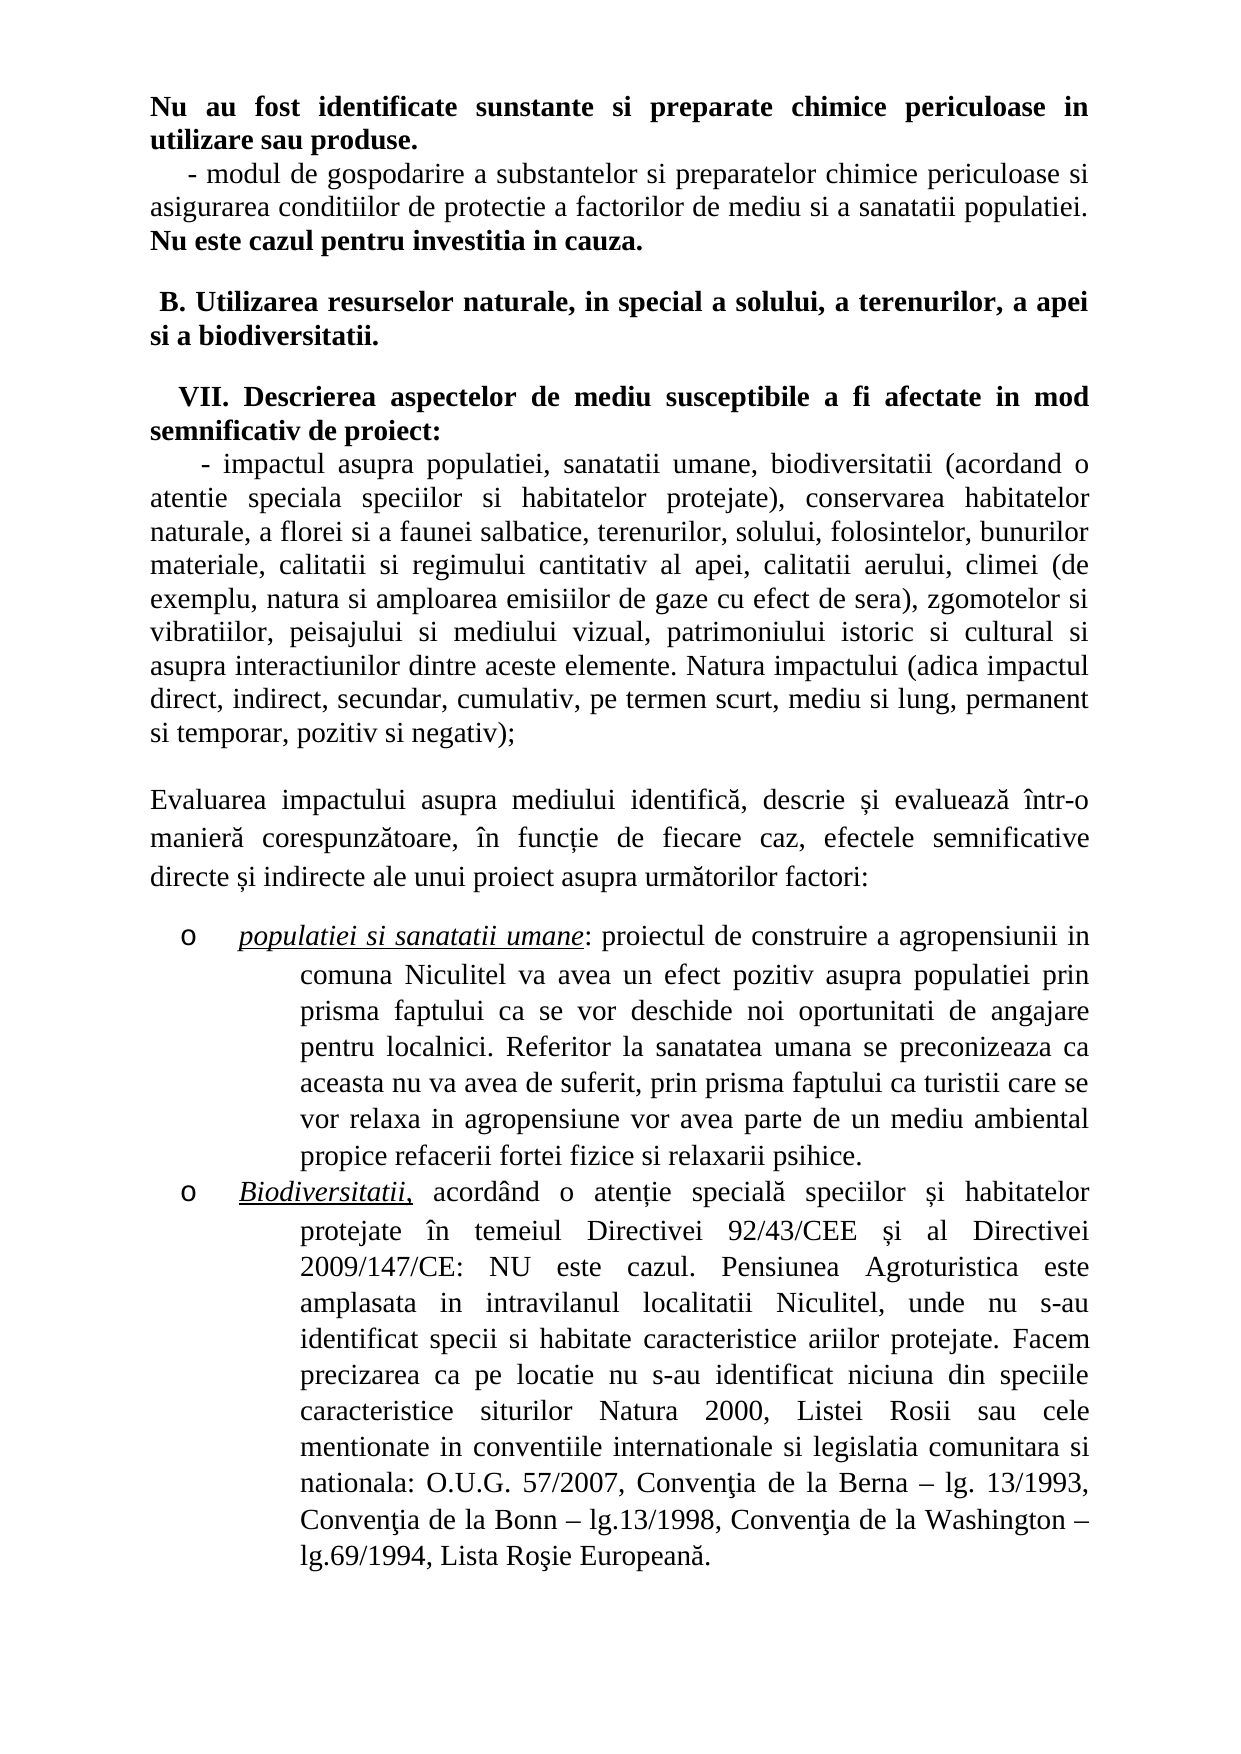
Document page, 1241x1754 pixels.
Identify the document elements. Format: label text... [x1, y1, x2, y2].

text B. Utilizarea resurselor naturale, in special a solului, a terenurilor, a apei si a biodiversitatii. [150, 284, 1090, 351]
list Biodiversitatii, acordând o atenție specială speciilor și habitatelor protejate în temeiul Directivei 92/43/CEE și al Directivei 2009/147/CE: NU este cazul. Pensiunea Agroturistica este amplasata in intravilanul localitatii Niculitel, unde nu s-au identificat specii si habitate caracteristice ariilor protejate. Facem precizarea ca pe locatie nu s-au identificat niciuna din speciile caracteristice siturilor Natura 2000, Listei Rosii sau cele mentionate in conventiile internationale si legislatia comunitara si nationala: O.U.G. 57/2007, Convenţia de la Berna – lg. 13/1993, Convenţia de la Bonn – lg.13/1998, Convenţia de la Washington – lg.69/1994, Lista Roşie Europeană. [179, 1174, 1090, 1571]
text - impactul asupra populatiei, sanatatii umane, biodiversitatii (acordand o atentie speciala speciilor si habitatelor protejate), conservarea habitatelor naturale, a florei si a faunei salbatice, terenurilor, solului, folosintelor, bunurilor materiale, calitatii si regimului cantitativ al apei, calitatii aerului, climei (de exemplu, natura si amploarea emisiilor de gaze cu efect de sera), zgomotelor si vibratiilor, peisajului si mediului vizual, patrimoniului istoric si cultural si asupra interactiunilor dintre aceste elemente. Natura impactului (adica impactul direct, indirect, secundar, cumulativ, pe termen scurt, mediu si lung, permanent si temporar, pozitiv si negativ); [150, 447, 1090, 748]
text - modul de gospodarire a substantelor si preparatelor chimice periculoase si asigurarea conditiilor de protectie a factorilor de mediu si a sanatatii populatiei. Nu este cazul pentru investitia in cauza. [150, 156, 1090, 256]
text Evaluarea impactului asupra mediului identifică, descrie și evaluează într-o manieră corespunzătoare, în funcție de fiecare caz, efectele semnificative directe și indirecte ale unui proiect asupra următorilor factori: [150, 782, 1090, 893]
list populatiei si sanatatii umane: proiectul de construire a agropensiunii in comuna Niculitel va avea un efect pozitiv asupra populatiei prin prisma faptului ca se vor deschide noi oportunitati de angajare pentru localnici. Referitor la sanatatea umana se preconizeaza ca aceasta nu va avea de suferit, prin prisma faptului ca turistii care se vor relaxa in agropensiune vor avea parte de un mediu ambiental propice refacerii fortei fizice si relaxarii psihice. [179, 918, 1090, 1171]
text Nu au fost identificate sunstante si preparate chimice periculoase in utilizare sau produse. [150, 89, 1090, 156]
text VII. Descrierea aspectelor de mediu susceptibile a fi afectate in mod semnificativ de proiect: [150, 379, 1090, 447]
